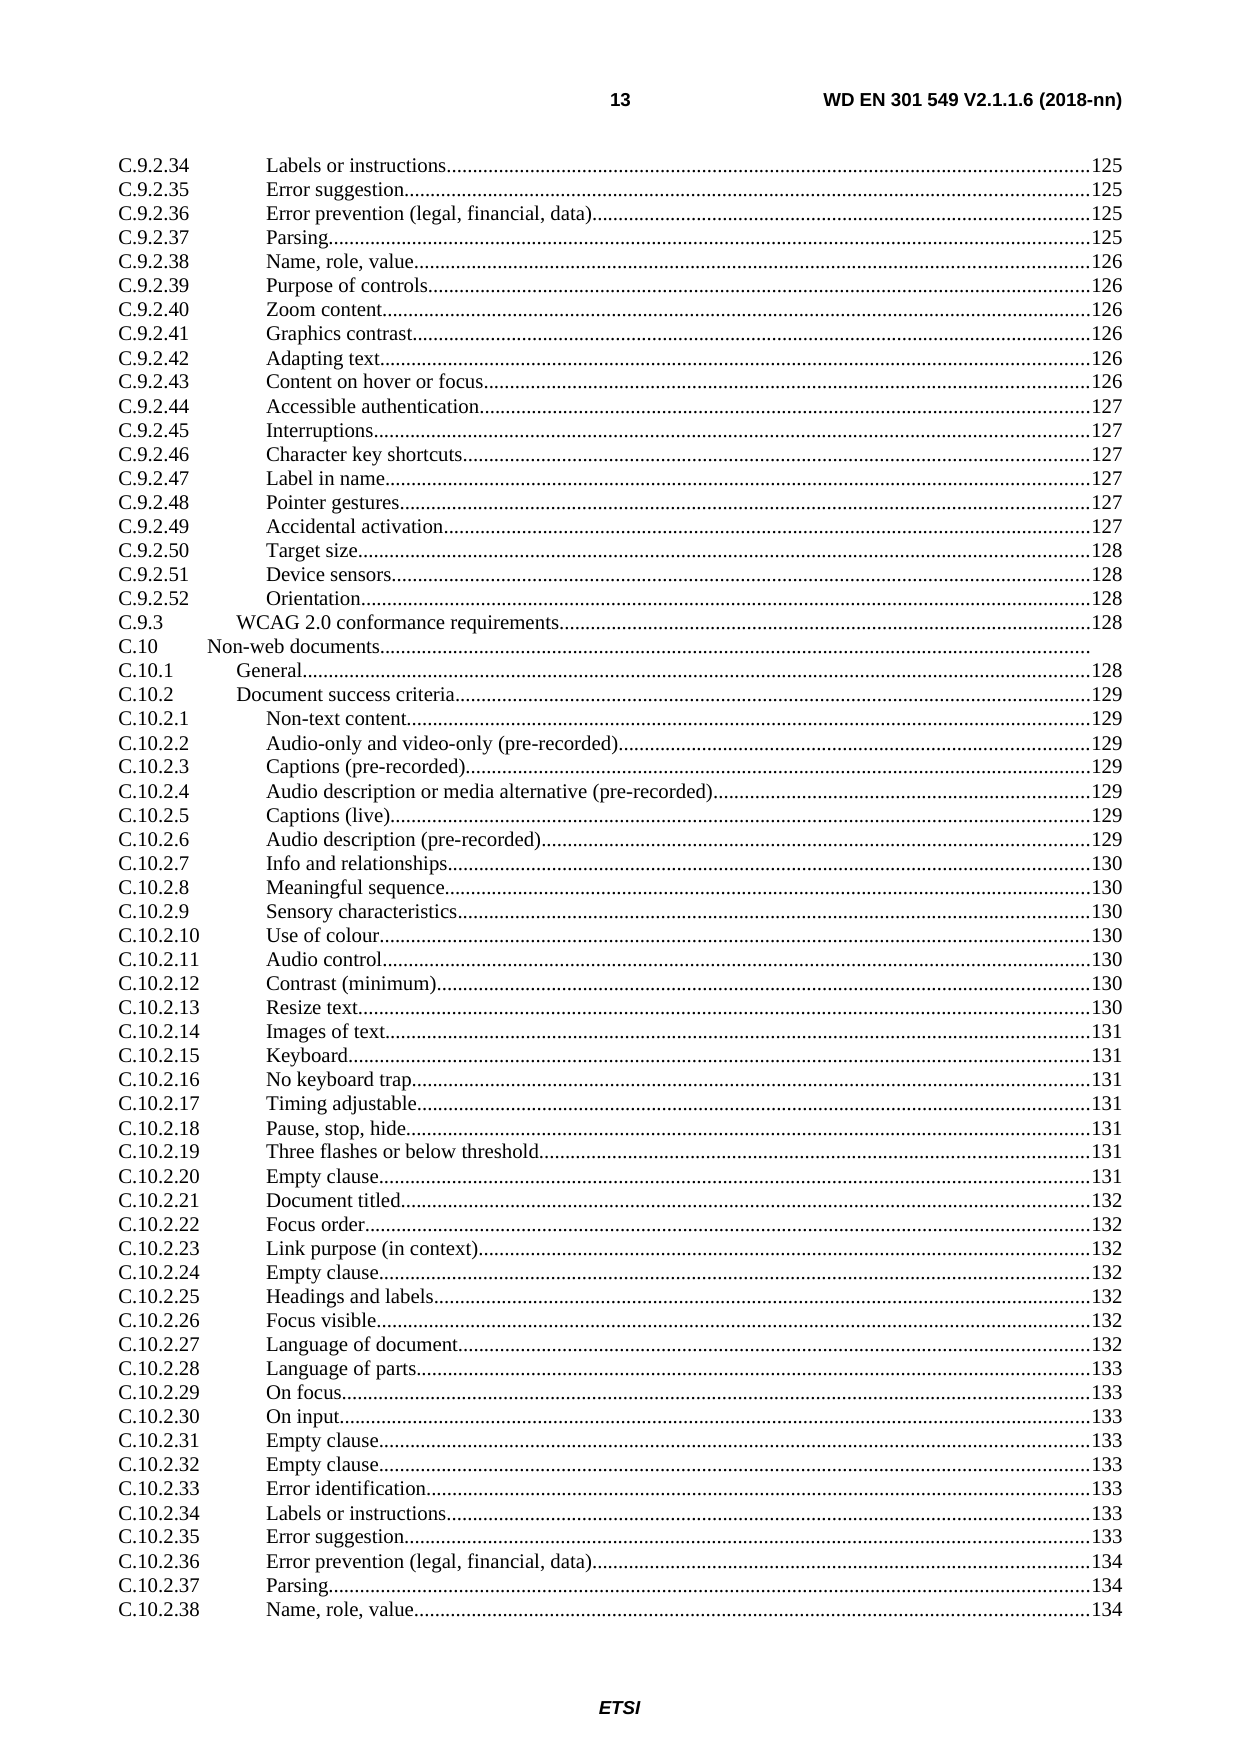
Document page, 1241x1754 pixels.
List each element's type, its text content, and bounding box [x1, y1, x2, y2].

text C.10.2.24 Empty clause 132 [118, 1260, 1122, 1284]
text C.9.2.47 Label in name 127 [118, 466, 1122, 490]
text C.10.2.28 Language of parts 133 [118, 1356, 1122, 1380]
text C.9.2.42 Adapting text 126 [118, 345, 1122, 369]
text C.10.2.36 Error prevention (legal, financial, data) 134 [118, 1548, 1122, 1573]
text C.10.2.26 Focus visible 132 [118, 1308, 1122, 1332]
text C.10.2.12 Contrast (minimum) 130 [118, 971, 1122, 995]
text C.10.2.17 Timing adjustable 131 [118, 1091, 1122, 1115]
text C.9.2.40 Zoom content 126 [118, 297, 1122, 321]
text C.10.2.21 Document titled 132 [118, 1188, 1122, 1212]
text C.9.2.49 Accidental activation 127 [118, 514, 1122, 538]
text C.10.2.22 Focus order 132 [118, 1212, 1122, 1236]
text C.9.2.38 Name, role, value 126 [118, 249, 1122, 273]
text C.10.2.7 Info and relationships 130 [118, 851, 1122, 875]
text C.9.2.35 Error suggestion 125 [118, 177, 1122, 201]
text C.9.2.43 Content on hover or focus 126 [118, 369, 1122, 393]
text C.10.2.13 Resize text 130 [118, 995, 1122, 1019]
text C.9.2.44 Accessible authentication 127 [118, 393, 1122, 418]
text C.9.2.37 Parsing 125 [118, 225, 1122, 249]
text C.10.1 General 128 [118, 658, 1122, 682]
text C.10.2.5 Captions (live) 129 [118, 803, 1122, 827]
text C.10.2.6 Audio description (pre-recorded) 129 [118, 827, 1122, 851]
text C.10.2.14 Images of text 131 [118, 1019, 1122, 1043]
text C.9.2.45 Interruptions 127 [118, 418, 1122, 442]
text C.10.2.38 Name, role, value 134 [118, 1597, 1122, 1621]
text C.10 Non-web documents 128 [118, 634, 1078, 658]
text C.10.2 Document success criteria 129 [118, 682, 1122, 706]
text C.10.2.29 On focus 133 [118, 1380, 1122, 1404]
text C.10.2.31 Empty clause 133 [118, 1428, 1122, 1452]
text C.10.2.9 Sensory characteristics 130 [118, 899, 1122, 923]
text C.9.2.36 Error prevention (legal, financial, data) 125 [118, 201, 1122, 225]
text C.10.2.35 Error suggestion 133 [118, 1524, 1122, 1548]
text C.9.2.46 Character key shortcuts 127 [118, 442, 1122, 466]
text C.9.2.34 Labels or instructions 125 [118, 153, 1122, 177]
text C.9.2.51 Device sensors 128 [118, 562, 1122, 586]
text C.10.2.1 Non-text content 129 [118, 706, 1122, 730]
text C.10.2.37 Parsing 134 [118, 1573, 1122, 1597]
text C.10.2.15 Keyboard 131 [118, 1043, 1122, 1067]
text C.9.2.41 Graphics contrast 126 [118, 321, 1122, 345]
text C.10.2.25 Headings and labels 132 [118, 1284, 1122, 1308]
text C.9.2.39 Purpose of controls 126 [118, 273, 1122, 297]
text C.10.2.2 Audio-only and video-only (pre-recorded) 129 [118, 730, 1122, 754]
text C.9.2.50 Target size 128 [118, 538, 1122, 562]
text C.10.2.18 Pause, stop, hide 131 [118, 1115, 1122, 1139]
text C.10.2.3 Captions (pre-recorded) 129 [118, 754, 1122, 778]
text C.9.3 WCAG 2.0 conformance requirements 128 [118, 610, 1122, 634]
text C.10.2.16 No keyboard trap 131 [118, 1067, 1122, 1091]
text C.9.2.48 Pointer gestures 127 [118, 490, 1122, 514]
text C.10.2.33 Error identification 133 [118, 1476, 1122, 1500]
text C.10.2.27 Language of document 132 [118, 1332, 1122, 1356]
text C.10.2.34 Labels or instructions 133 [118, 1500, 1122, 1524]
text C.10.2.4 Audio description or media alternative (pre-recorded) 129 [118, 778, 1122, 803]
text C.10.2.32 Empty clause 133 [118, 1452, 1122, 1476]
text C.10.2.19 Three flashes or below threshold 131 [118, 1139, 1122, 1163]
text C.10.2.11 Audio control 130 [118, 947, 1122, 971]
text C.10.2.8 Meaningful sequence 130 [118, 875, 1122, 899]
text C.10.2.10 Use of colour 130 [118, 923, 1122, 947]
text C.10.2.30 On input 133 [118, 1404, 1122, 1428]
text C.10.2.23 Link purpose (in context) 132 [118, 1236, 1122, 1260]
text C.10.2.20 Empty clause 131 [118, 1163, 1122, 1188]
text C.9.2.52 Orientation 128 [118, 586, 1122, 610]
